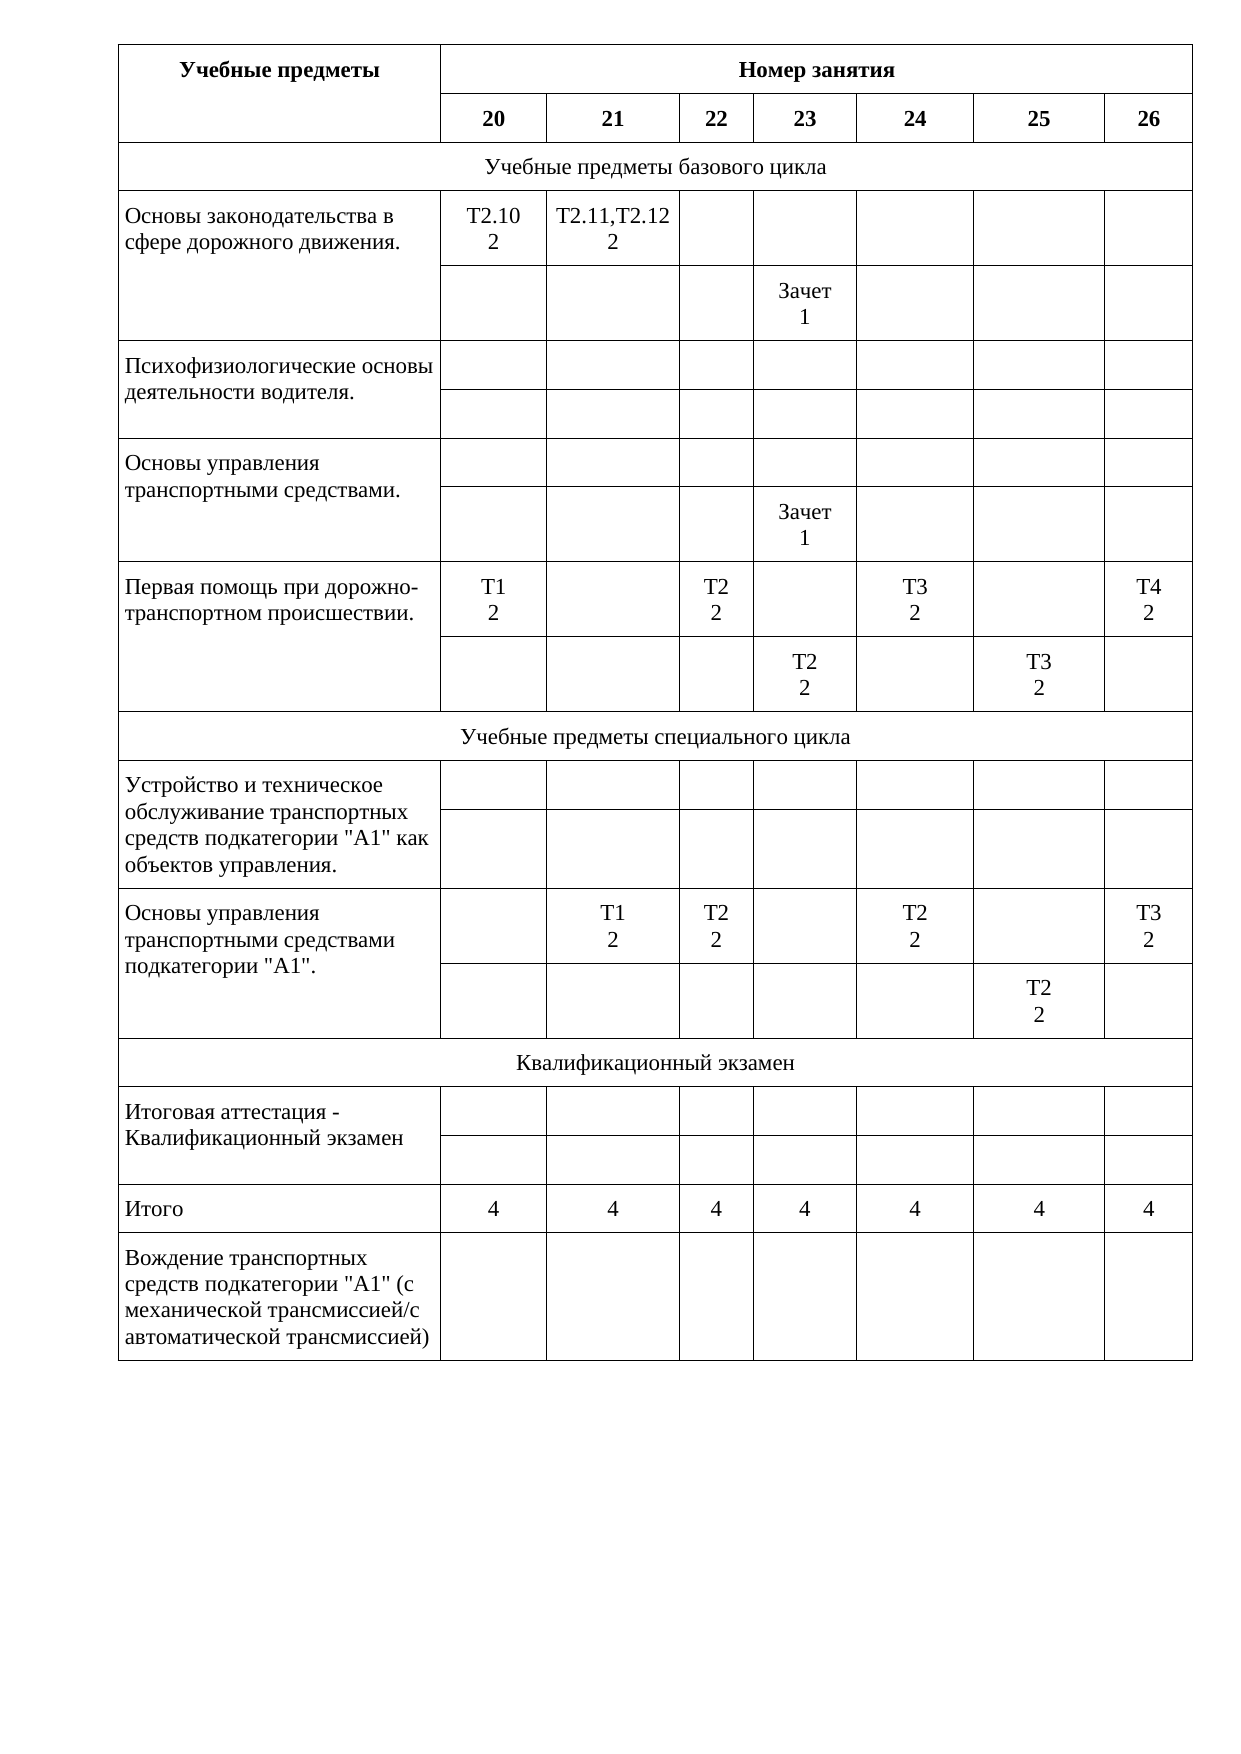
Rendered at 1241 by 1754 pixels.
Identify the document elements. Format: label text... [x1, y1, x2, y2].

table_cell 22 [680, 94, 753, 142]
table_cell [547, 487, 679, 561]
table_cell [441, 964, 546, 1038]
table_cell [857, 810, 973, 888]
table_cell [974, 1087, 1104, 1135]
table_cell Т2 2 [754, 637, 856, 711]
table_cell Основы управления транспортными средствами подкатегории "A1". [119, 889, 440, 1038]
table_cell [974, 191, 1104, 265]
table_cell [1105, 266, 1192, 340]
table_cell [680, 810, 753, 888]
table_cell [680, 191, 753, 265]
table_cell [547, 266, 679, 340]
table_cell [1105, 761, 1192, 808]
table_cell Т1 2 [441, 562, 546, 636]
table_cell [754, 562, 856, 636]
table_cell [547, 1233, 679, 1360]
table_cell Основы управления транспортными средствами. [119, 439, 440, 561]
table_cell [974, 810, 1104, 888]
table_cell [680, 1087, 753, 1135]
table_header Номер занятия [441, 45, 1192, 93]
table_cell [441, 390, 546, 438]
table_cell [974, 266, 1104, 340]
table_cell [1105, 1136, 1192, 1183]
table_cell 26 [1105, 94, 1192, 142]
table_cell [754, 390, 856, 438]
table_cell [974, 487, 1104, 561]
table_cell [680, 1233, 753, 1360]
table_cell 21 [547, 94, 679, 142]
table_cell [680, 964, 753, 1038]
table_cell [974, 562, 1104, 636]
table_cell Вождение транспортных средств подкатегории "A1" (с механической трансмиссией/с автоматической трансмиссией) [119, 1233, 440, 1360]
table_cell [547, 439, 679, 486]
table_cell Зачет 1 [754, 266, 856, 340]
table_cell [441, 810, 546, 888]
table_cell 23 [754, 94, 856, 142]
table_cell [680, 439, 753, 486]
table_cell Итоговая аттестация - Квалификационный экзамен [119, 1087, 440, 1183]
table_cell [1105, 341, 1192, 389]
table_cell [974, 1233, 1104, 1360]
table_cell [547, 1136, 679, 1183]
table_cell [441, 637, 546, 711]
table_cell Т3 2 [1105, 889, 1192, 963]
table_cell 4 [754, 1185, 856, 1232]
table_cell [857, 266, 973, 340]
table_cell Т2 2 [680, 562, 753, 636]
table_cell [680, 637, 753, 711]
table_cell Т2 2 [974, 964, 1104, 1038]
table_cell 24 [857, 94, 973, 142]
table_cell [974, 341, 1104, 389]
table_cell 25 [974, 94, 1104, 142]
table_cell Первая помощь при дорожно-транспортном происшествии. [119, 562, 440, 711]
table_cell Т2 2 [680, 889, 753, 963]
table_cell [754, 889, 856, 963]
table_cell 4 [857, 1185, 973, 1232]
table_cell [547, 1087, 679, 1135]
table_cell [857, 341, 973, 389]
table_cell [1105, 439, 1192, 486]
table_cell [974, 1136, 1104, 1183]
table_cell [680, 390, 753, 438]
table_cell [547, 810, 679, 888]
table_cell 4 [1105, 1185, 1192, 1232]
table_cell 4 [974, 1185, 1104, 1232]
table_cell [547, 964, 679, 1038]
table_cell [754, 1233, 856, 1360]
table_cell [857, 439, 973, 486]
table_cell [754, 761, 856, 808]
table_cell [754, 439, 856, 486]
table_cell Т3 2 [974, 637, 1104, 711]
table_cell Зачет 1 [754, 487, 856, 561]
table_cell [974, 889, 1104, 963]
table_cell [1105, 637, 1192, 711]
table_cell [857, 761, 973, 808]
table_cell Т3 2 [857, 562, 973, 636]
table_cell [1105, 390, 1192, 438]
table_cell Т1 2 [547, 889, 679, 963]
table_cell [974, 761, 1104, 808]
table_cell Учебные предметы базового цикла [119, 143, 1192, 190]
table_cell [547, 761, 679, 808]
table_cell [441, 889, 546, 963]
table_cell [680, 266, 753, 340]
table_cell [441, 341, 546, 389]
table_cell Квалификационный экзамен [119, 1039, 1192, 1086]
table_cell 4 [441, 1185, 546, 1232]
table_cell [857, 1233, 973, 1360]
table_cell [857, 390, 973, 438]
table_cell 4 [680, 1185, 753, 1232]
table_cell [441, 1233, 546, 1360]
table_cell [974, 390, 1104, 438]
table_cell [857, 191, 973, 265]
table_cell [1105, 964, 1192, 1038]
table_cell [441, 761, 546, 808]
table_cell [857, 1087, 973, 1135]
table_cell [754, 964, 856, 1038]
table_cell Психофизиологические основы деятельности водителя. [119, 341, 440, 438]
table_cell [441, 487, 546, 561]
table_cell [1105, 1233, 1192, 1360]
table_cell [1105, 1087, 1192, 1135]
table_cell [754, 1087, 856, 1135]
table_cell Основы законодательства в сфере дорожного движения. [119, 191, 440, 340]
table_cell [1105, 191, 1192, 265]
table_cell [680, 761, 753, 808]
table_cell Итого [119, 1185, 440, 1232]
table_cell Устройство и техническое обслуживание транспортных средств подкатегории "A1" как объектов управления. [119, 761, 440, 888]
table_cell [857, 1136, 973, 1183]
table_cell [857, 487, 973, 561]
table_cell [1105, 487, 1192, 561]
table_cell [547, 341, 679, 389]
table_cell [754, 1136, 856, 1183]
table_cell [547, 390, 679, 438]
table_cell [441, 266, 546, 340]
table_cell Т2.11,Т2.12 2 [547, 191, 679, 265]
table_cell [680, 341, 753, 389]
table_cell [754, 341, 856, 389]
table_cell [1105, 810, 1192, 888]
table_cell [441, 1087, 546, 1135]
table_cell [680, 487, 753, 561]
table_cell Т4 2 [1105, 562, 1192, 636]
table_cell [441, 439, 546, 486]
table_cell 4 [547, 1185, 679, 1232]
table_cell [754, 810, 856, 888]
table_cell Т2.10 2 [441, 191, 546, 265]
table_cell [857, 964, 973, 1038]
table_cell [441, 1136, 546, 1183]
table_cell [857, 637, 973, 711]
table_cell [680, 1136, 753, 1183]
table_cell 20 [441, 94, 546, 142]
table_cell Учебные предметы специального цикла [119, 712, 1192, 760]
table_header Учебные предметы [119, 45, 440, 142]
table_cell Т2 2 [857, 889, 973, 963]
table_cell [547, 562, 679, 636]
table_cell [754, 191, 856, 265]
table_cell [547, 637, 679, 711]
table_cell [974, 439, 1104, 486]
